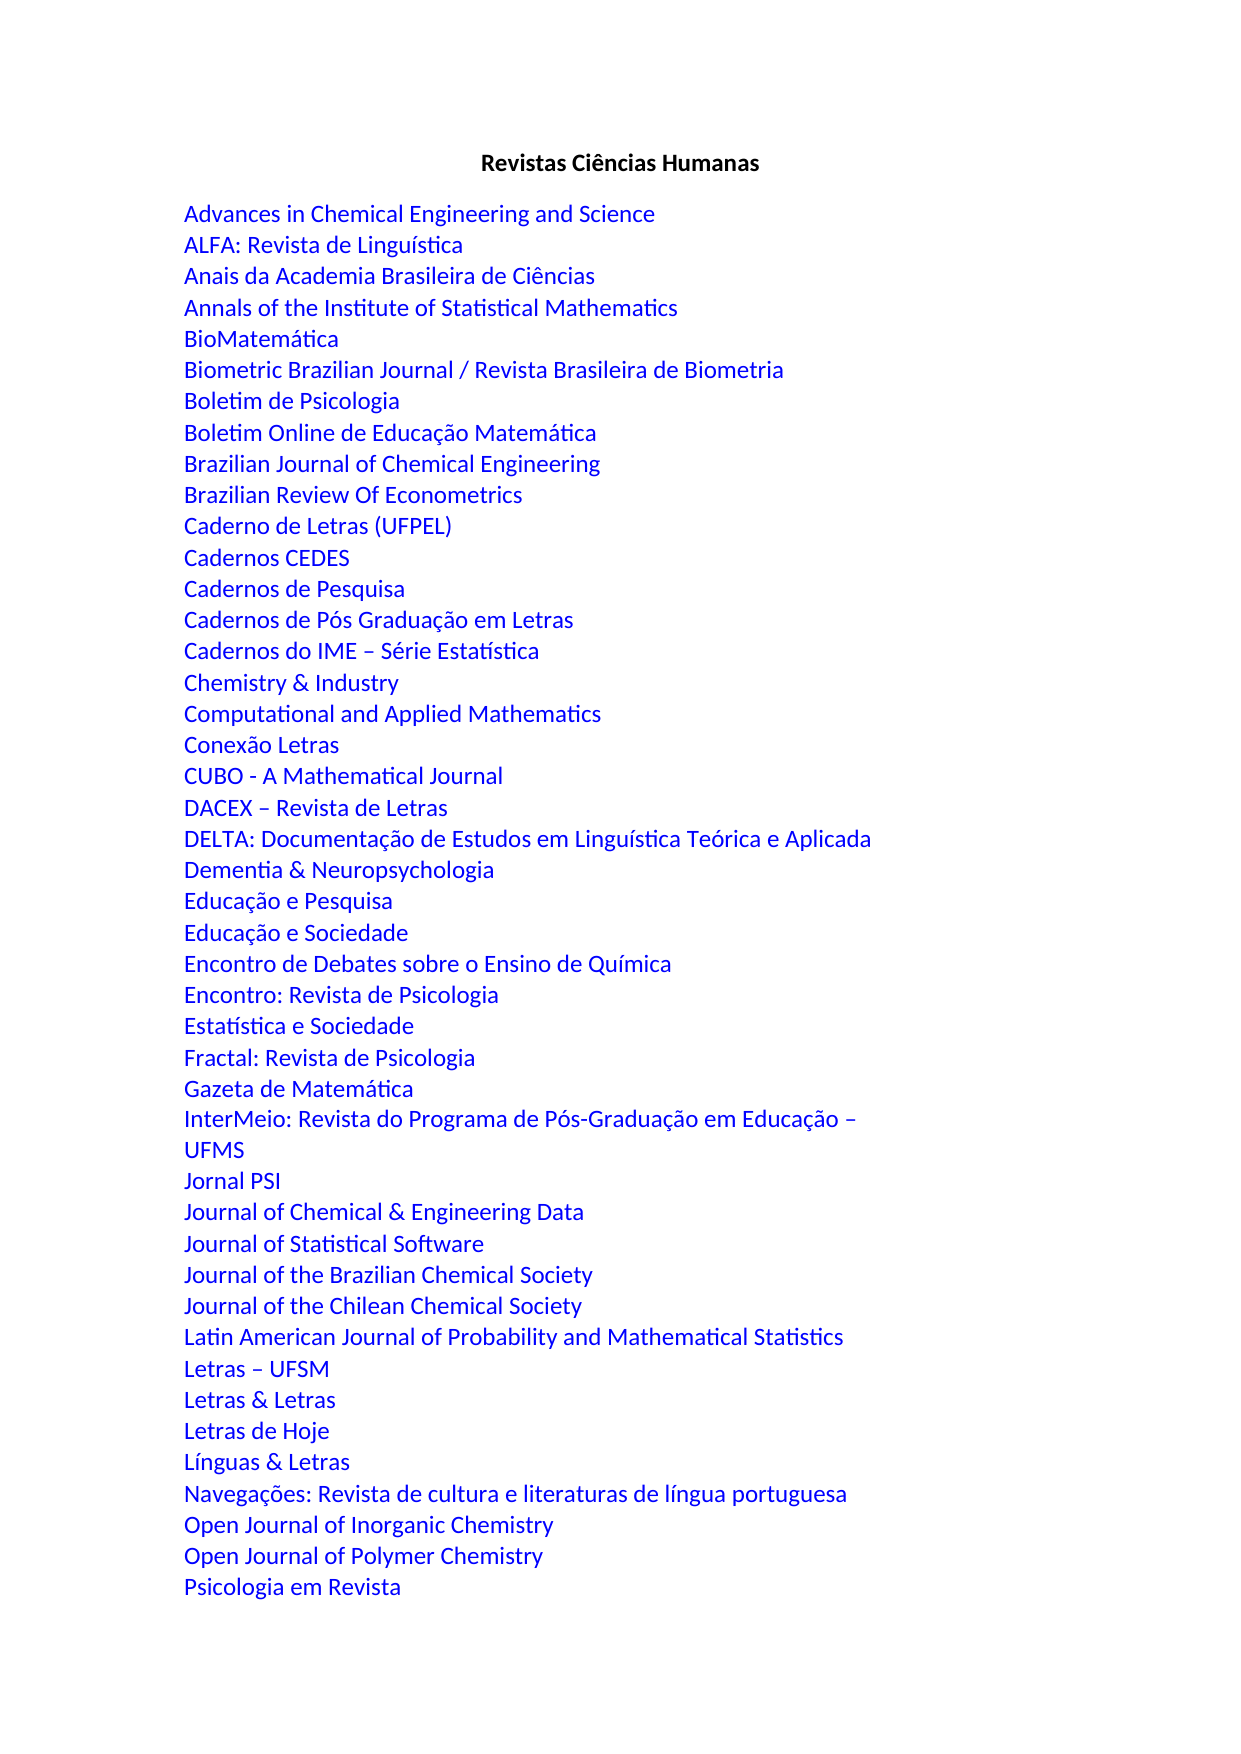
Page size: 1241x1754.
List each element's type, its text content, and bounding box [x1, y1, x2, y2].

table_cell Línguas & Letras [177, 1446, 929, 1477]
table_cell Jornal PSI [177, 1165, 929, 1196]
table_cell Anais da Academia Brasileira de Ciências [177, 260, 929, 291]
table_cell Cadernos CEDES [177, 541, 929, 572]
table_cell Encontro: Revista de Psicologia [177, 979, 929, 1010]
table_cell Latin American Journal of Probability and Mathematical Statistics [177, 1321, 929, 1352]
table_cell DACEX – Revista de Letras [177, 791, 929, 822]
table_cell Journal of the Chilean Chemical Society [177, 1290, 929, 1321]
table_cell Caderno de Letras (UFPEL) [177, 510, 929, 541]
table_cell Conexão Letras [177, 729, 929, 760]
table_cell Cadernos de Pós Graduação em Letras [177, 604, 929, 635]
table_cell Boletim de Psicologia [177, 385, 929, 416]
table_cell Biometric Brazilian Journal / Revista Brasileira de Biometria [177, 354, 929, 385]
table_cell Letras – UFSM [177, 1352, 929, 1383]
table_cell Gazeta de Matemática [177, 1072, 929, 1103]
table_cell InterMeio: Revista do Programa de Pós-Graduação em Educação – UFMS [177, 1104, 929, 1164]
table_cell BioMatemática [177, 322, 929, 353]
table_cell Fractal: Revista de Psicologia [177, 1041, 929, 1072]
table_cell Open Journal of Polymer Chemistry [177, 1540, 929, 1571]
table_cell Dementia & Neuropsychologia [177, 854, 929, 885]
table_cell Estatística e Sociedade [177, 1010, 929, 1041]
table_cell Psicologia em Revista [177, 1571, 929, 1602]
table_cell Journal of Statistical Software [177, 1227, 929, 1258]
table_cell Cadernos do IME – Série Estatística [177, 635, 929, 666]
table_cell DELTA: Documentação de Estudos em Linguística Teórica e Aplicada [177, 822, 929, 853]
table_cell Chemistry & Industry [177, 666, 929, 697]
table_cell Letras de Hoje [177, 1415, 929, 1446]
table_cell Educação e Pesquisa [177, 885, 929, 916]
text Revistas Ciências Humanas [177, 148, 1063, 178]
table_cell Open Journal of Inorganic Chemistry [177, 1508, 929, 1539]
table_cell Cadernos de Pesquisa [177, 572, 929, 603]
table_cell ALFA: Revista de Linguística [177, 229, 929, 260]
table_cell Brazilian Review Of Econometrics [177, 479, 929, 510]
table_cell Computational and Applied Mathematics [177, 697, 929, 728]
table_cell Annals of the Institute of Statistical Mathematics [177, 291, 929, 322]
table_header Advances in Chemical Engineering and Science [177, 197, 929, 228]
table_cell Journal of Chemical & Engineering Data [177, 1196, 929, 1227]
table_cell Navegações: Revista de cultura e literaturas de língua portuguesa [177, 1477, 929, 1508]
table_cell Letras & Letras [177, 1383, 929, 1414]
table_cell Brazilian Journal of Chemical Engineering [177, 447, 929, 478]
table_cell Boletim Online de Educação Matemática [177, 416, 929, 447]
table_cell Encontro de Debates sobre o Ensino de Química [177, 947, 929, 978]
table_cell CUBO - A Mathematical Journal [177, 760, 929, 791]
table_cell Journal of the Brazilian Chemical Society [177, 1258, 929, 1289]
table_cell Educação e Sociedade [177, 916, 929, 947]
